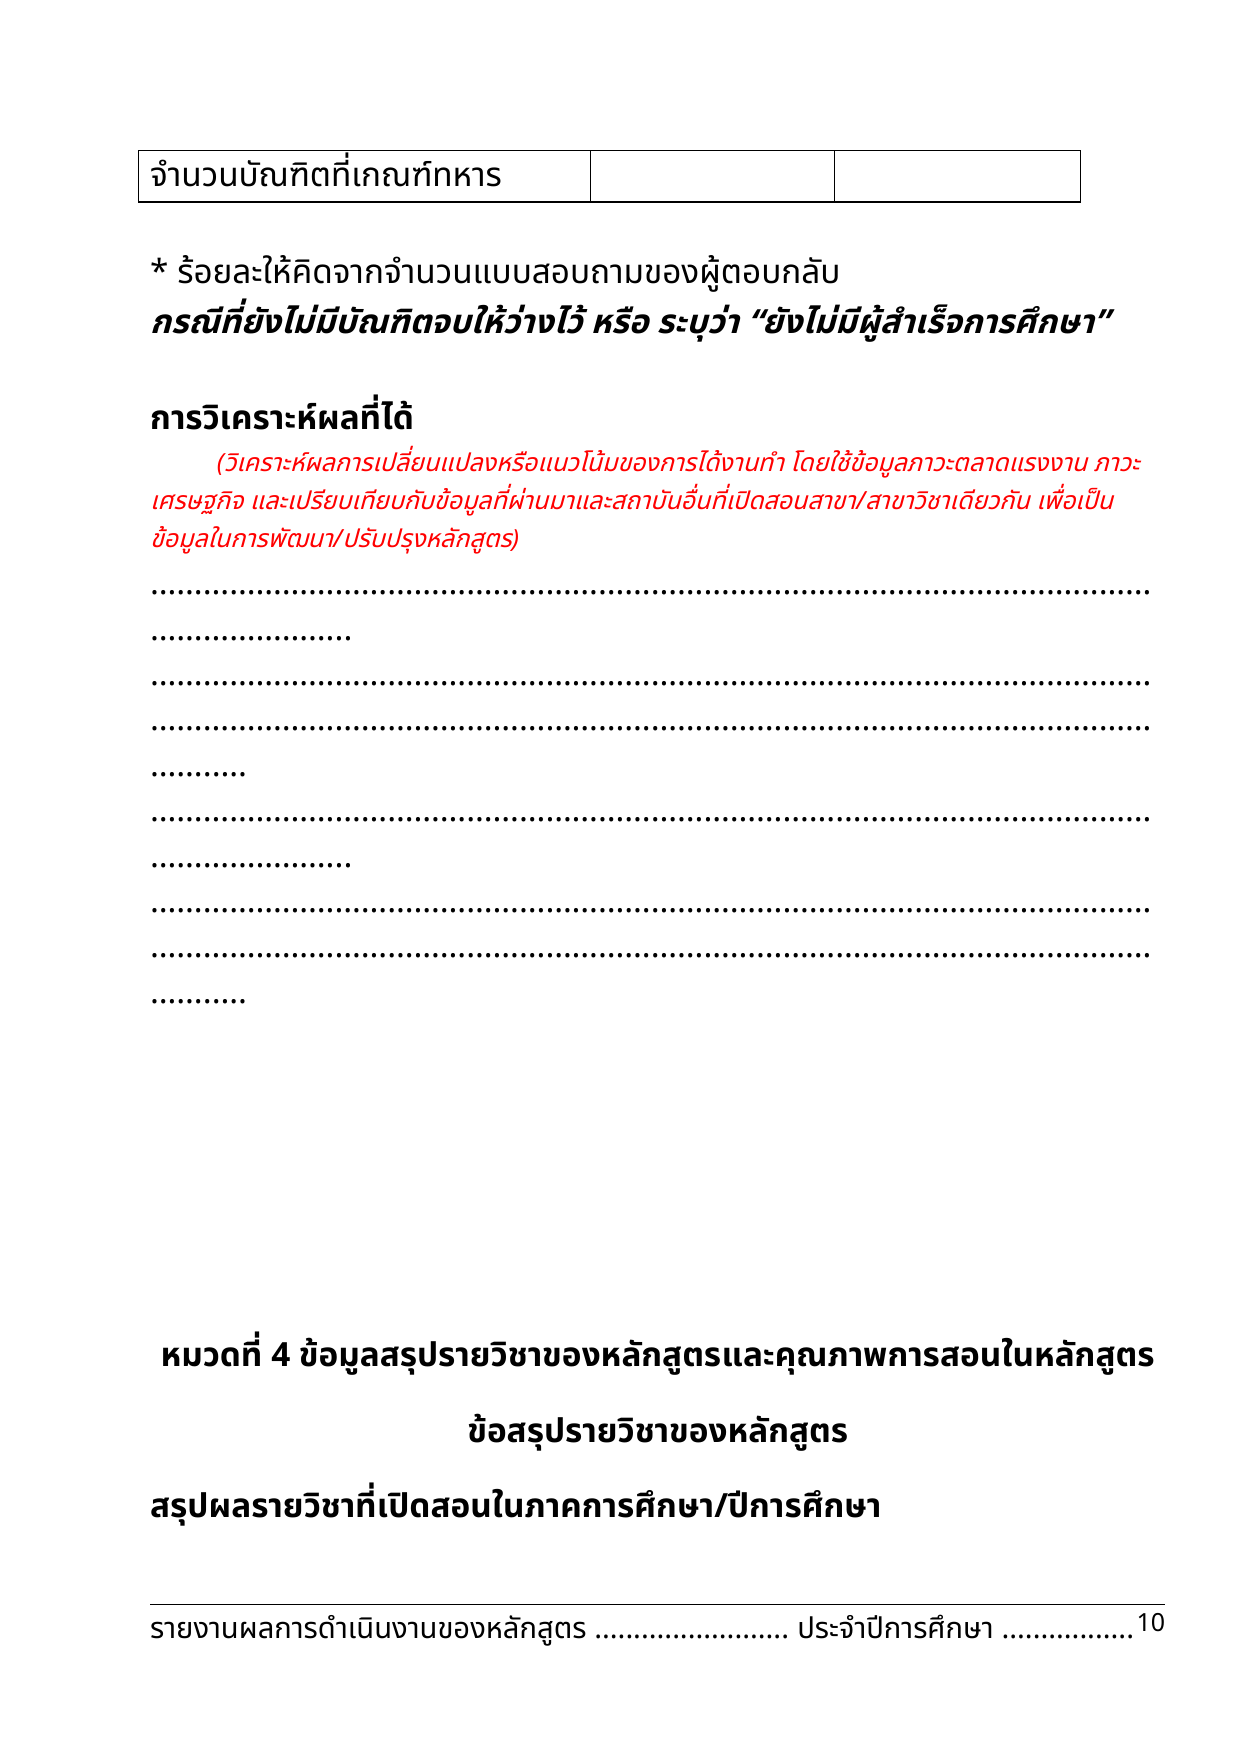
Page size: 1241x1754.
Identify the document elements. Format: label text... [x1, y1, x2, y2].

text (วิเคราะห์ผลการเปลี่ยนแปลงหรือแนวโน้มของการได้งานทำ โดยใช้ข้อมูลภาวะตลาดแรงงาน ภาวะเศรษฐกิจ และเปรียบเทียบกับข้อมูลที่ผ่านมาและสถาบันอื่นที่เปิดสอนสาขา/สาขาวิชาเดียวกัน เพื่อเป็นข้อมูลในการพัฒนา/ปรับปรุงหลักสูตร) [150, 445, 1165, 559]
text การวิเคราะห์ผลที่ได้ [150, 394, 1165, 445]
table_cell [591, 151, 834, 201]
text กรณีที่ยังไม่มีบัณฑิตจบให้ว่างไว้ หรือ ระบุว่า “ยังไม่มีผู้สำเร็จการศึกษา” [150, 298, 1165, 349]
text สรุปผลรายวิชาที่เปิดสอนในภาคการศึกษา/ปีการศึกษา [150, 1482, 1165, 1533]
text ………………………………………………………………………………………………………………………..……………………………………………………………………………………………………………………………………………………………………………………………………………….…. [150, 786, 1165, 1013]
text ข้อสรุปรายวิชาของหลักสูตร [150, 1407, 1165, 1457]
table_cell จำนวนบัณฑิตที่เกณฑ์ทหาร [139, 151, 590, 201]
text หมวดที่ 4 ข้อมูลสรุปรายวิชาของหลักสูตรและคุณภาพการสอนในหลักสูตร [150, 1331, 1165, 1382]
table_cell [835, 151, 1080, 201]
text ………………………………………………………………………………………………………………………..……………………………………………………………………………………………………………………………………………………………………………………………………………….…. [150, 559, 1165, 786]
text * ร้อยละให้คิดจากจำนวนแบบสอบถามของผู้ตอบกลับ [150, 248, 1165, 298]
